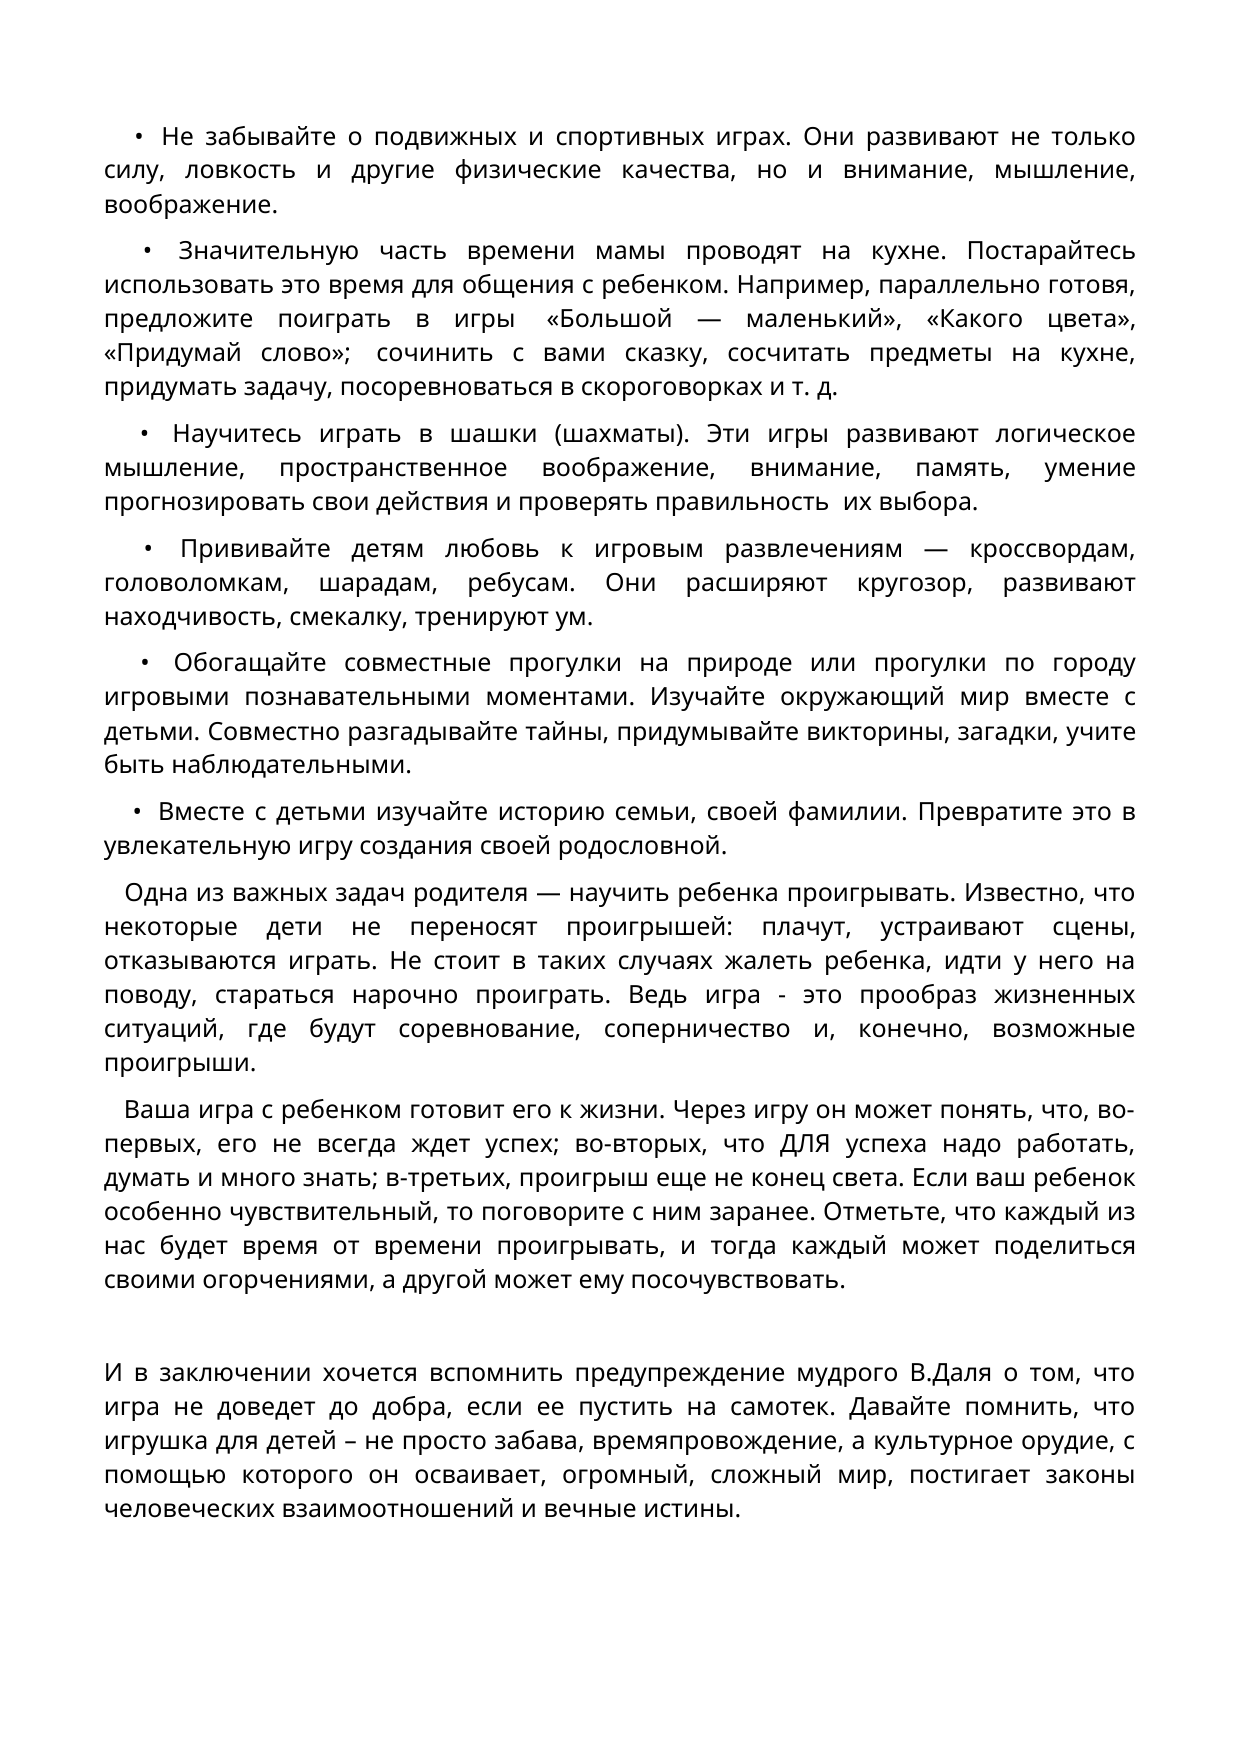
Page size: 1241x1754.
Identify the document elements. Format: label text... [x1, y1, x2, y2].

text Ваша игра с ребенком готовит его к жизни. Через игру он может понять, что, во-первых, его не всегда ждет успех; во-вторых, что ДЛЯ успеха надо работать, думать и много знать; в-третьих, проигрыш еще не конец света. Если ваш ребенок особенно чувствительный, то поговорите с ним заранее. Отметьте, что каждый из нас будет время от времени проигрывать, и тогда каждый может поделиться своими огорчениями, а другой может ему посочувствовать. [103, 1091, 1137, 1296]
text И в заключении хочется вспомнить предупреждение мудрого В.Даля о том, что игра не доведет до добра, если ее пустить на самотек. Давайте помнить, что игрушка для детей – не просто забава, времяпровождение, а культурное орудие, с помощью которого он осваивает, огромный, сложный мир, постигает законы человеческих взаимоотношений и вечные истины. [103, 1355, 1137, 1525]
text • Научитесь играть в шашки (шахматы). Эти игры развивают логическое мышление, пространственное воображение, внимание, память, умение прогнозировать свои действия и проверять правильность их выбора. [103, 416, 1137, 518]
text • Вместе с детьми изучайте историю семьи, своей фамилии. Превратите это в увлекательную игру создания своей родословной. [103, 794, 1137, 862]
text • Обогащайте совместные прогулки на природе или прогулки по городу игровыми познавательными моментами. Изучайте окружающий мир вместе с детьми. Совместно разгадывайте тайны, придумывайте викторины, загадки, учите быть наблюдательными. [103, 645, 1137, 781]
text • Прививайте детям любовь к игровым развлечениям — кроссвордам, головоломкам, шарадам, ребусам. Они расширяют кругозор, развивают находчивость, смекалку, тренируют ум. [103, 530, 1137, 632]
text • Значительную часть времени мамы проводят на кухне. Постарайтесь использовать это время для общения с ребенком. Например, параллельно готовя, предложите поиграть в игры «Большой — маленький», «Какого цвета», «Придумай слово»; сочинить с вами сказку, сосчитать предметы на кухне, придумать задачу, посоревноваться в скороговорках и т. д. [103, 233, 1137, 403]
text • Не забывайте о подвижных и спортивных играх. Они развивают не только силу, ловкость и другие физические качества, но и внимание, мышление, воображение. [103, 118, 1137, 220]
text Одна из важных задач родителя — научить ребенка проигрывать. Известно, что некоторые дети не переносят проигрышей: плачут, устраивают сцены, отказываются играть. Не стоит в таких случаях жалеть ребенка, идти у него на поводу, стараться нарочно проиграть. Ведь игра - это прообраз жизненных ситуаций, где будут соревнование, соперничество и, конечно, возможные проигрыши. [103, 874, 1137, 1079]
